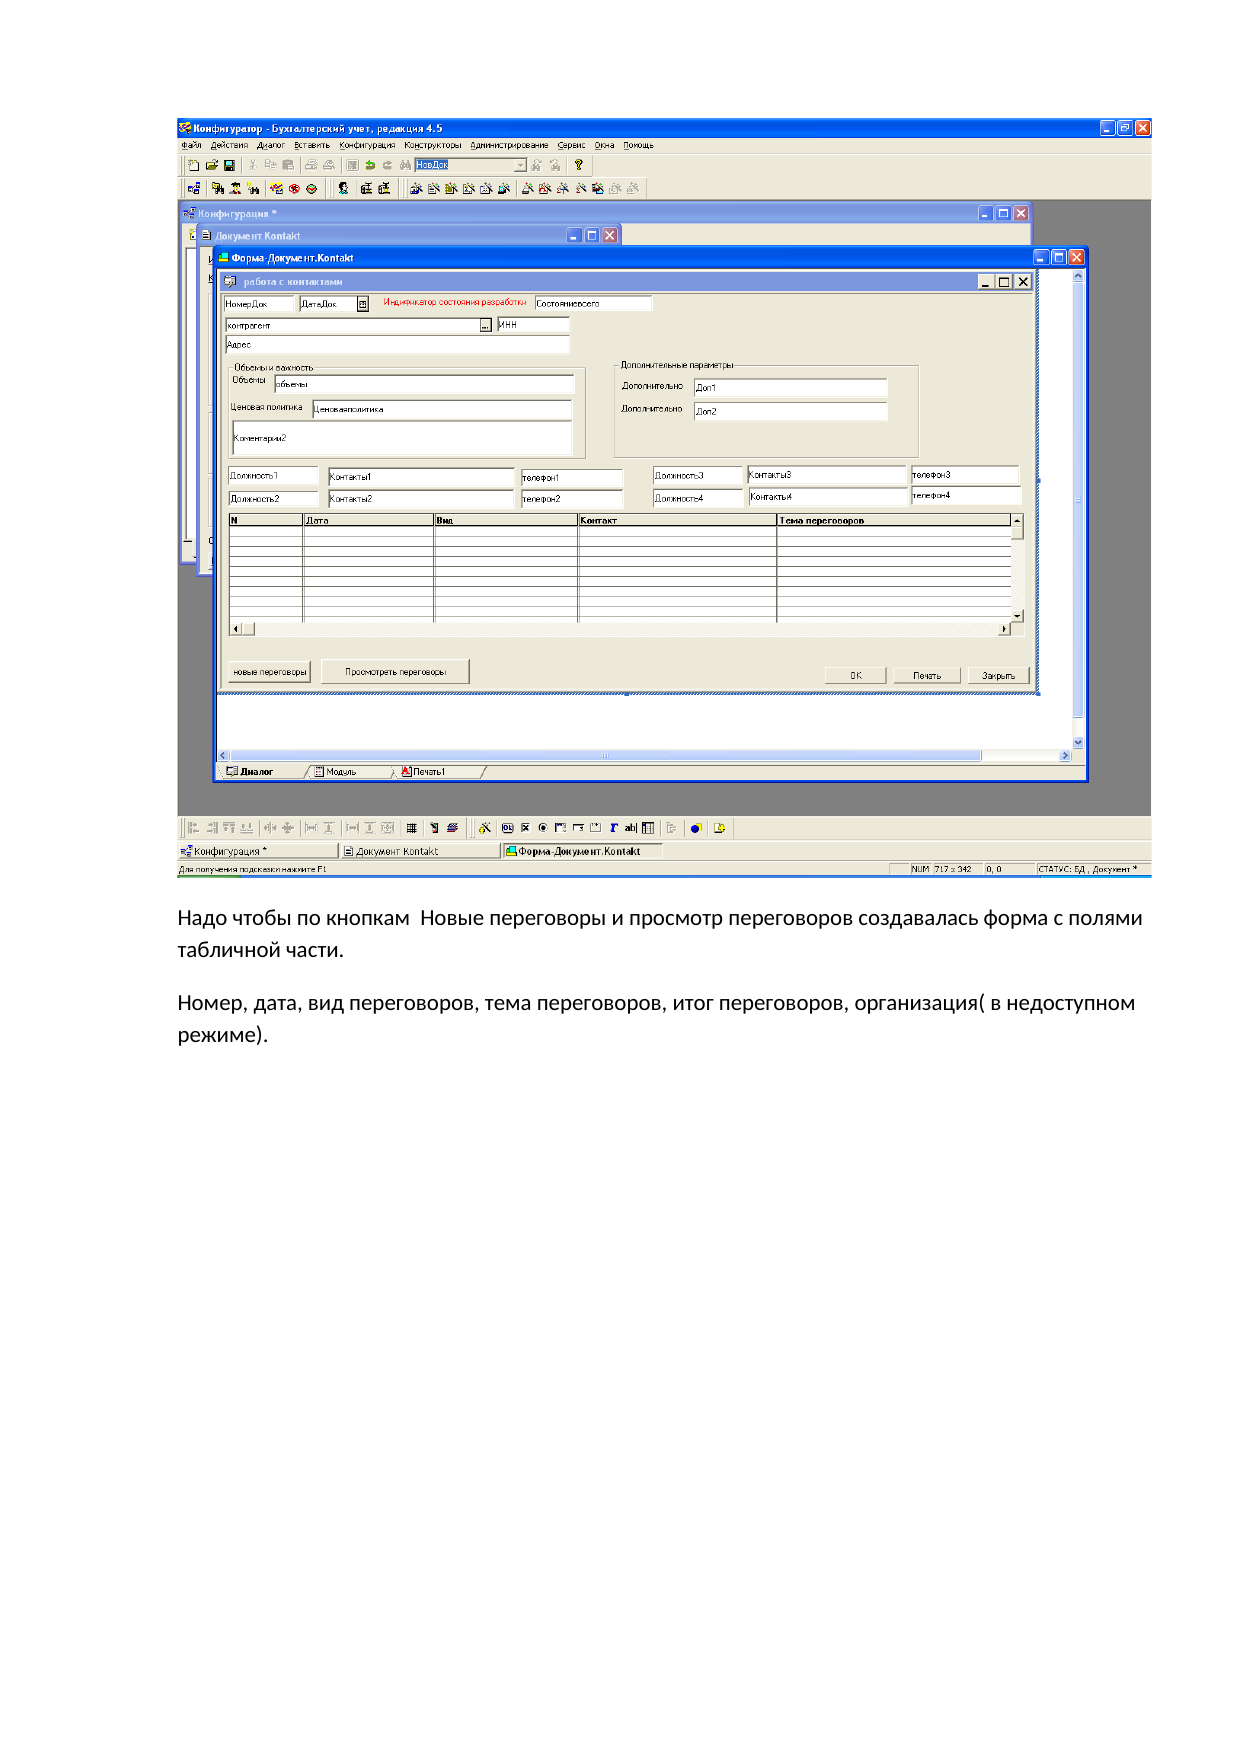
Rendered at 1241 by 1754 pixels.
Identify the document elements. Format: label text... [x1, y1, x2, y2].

text Надо чтобы по кнопкам Новые переговоры и просмотр переговоров создавалась форма с полями табличной части. [177, 903, 1152, 963]
text Номер, дата, вид переговоров, тема переговоров, итог переговоров, организация( в недоступном режиме). [177, 988, 1152, 1048]
picture [177, 118, 1152, 878]
